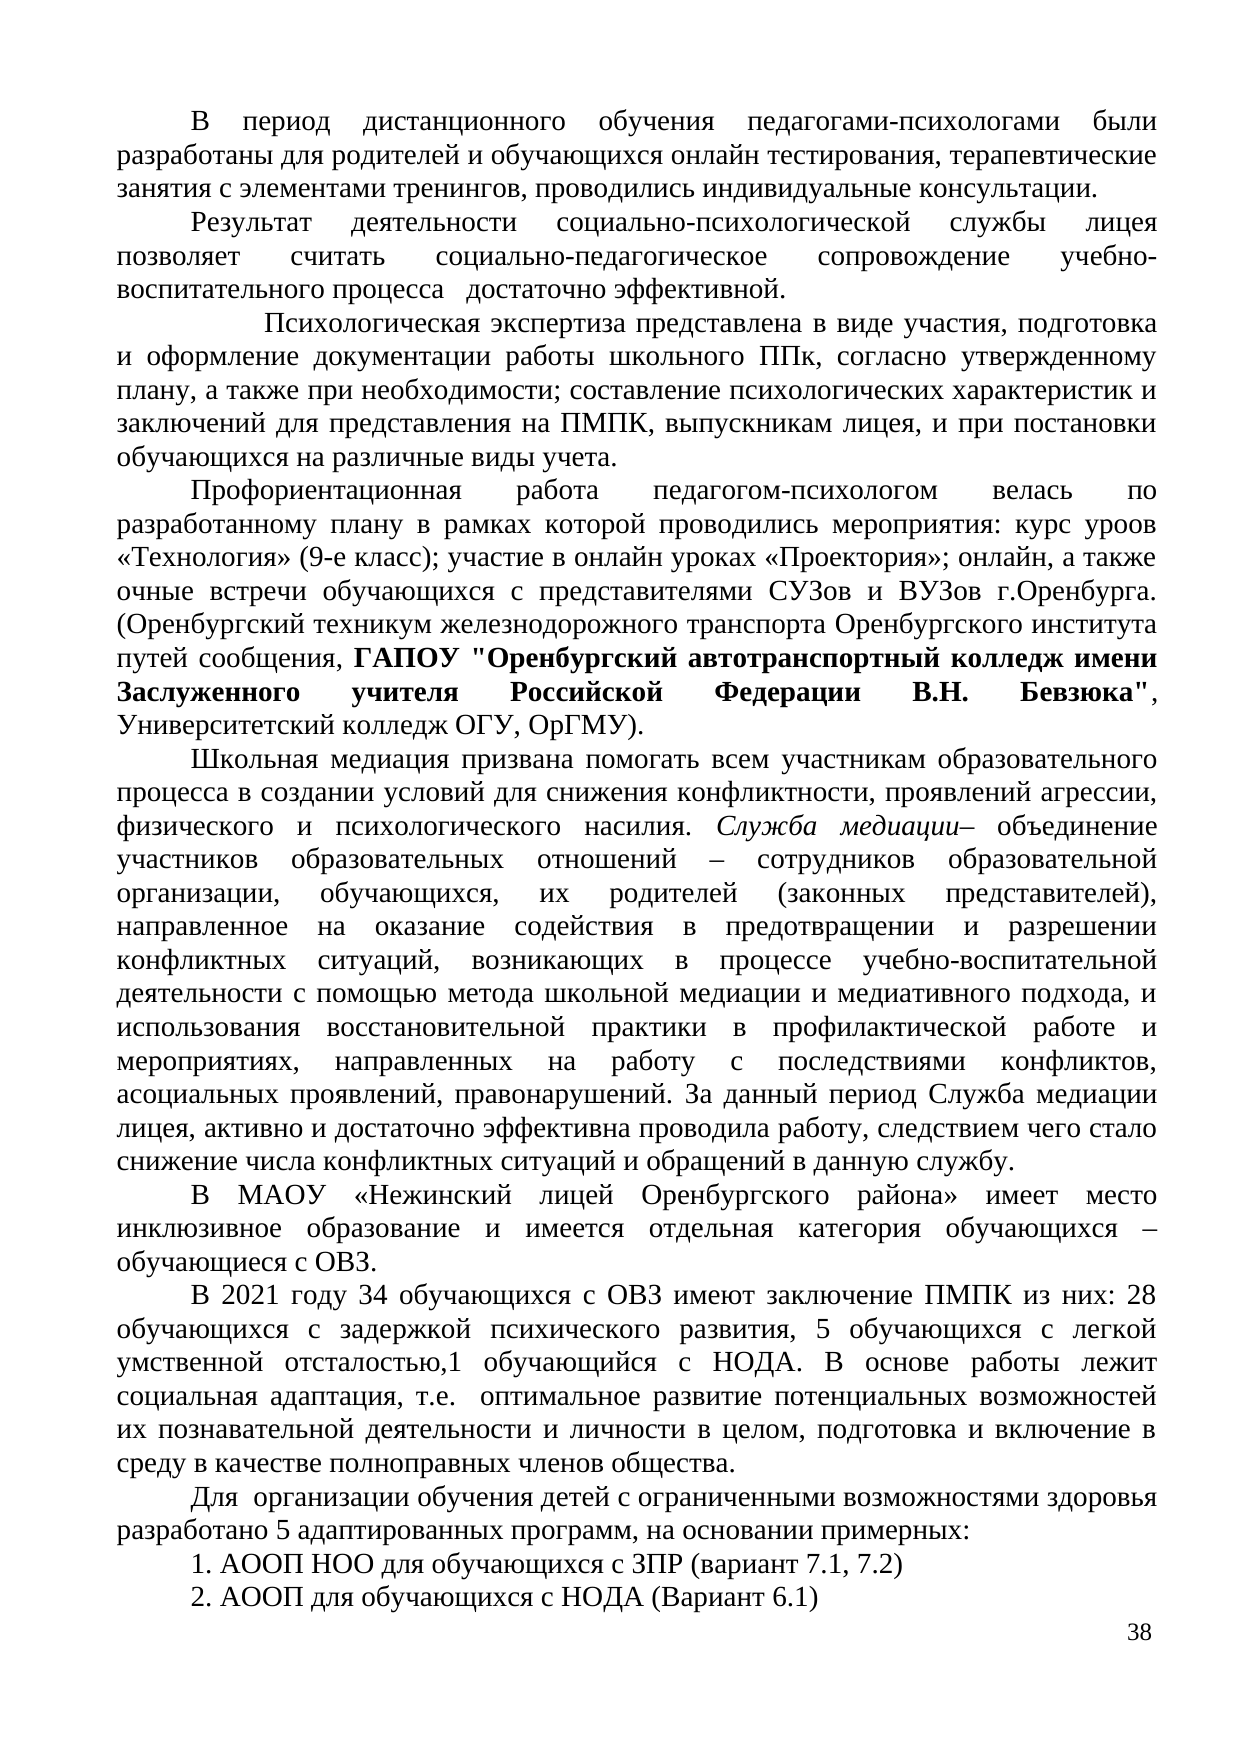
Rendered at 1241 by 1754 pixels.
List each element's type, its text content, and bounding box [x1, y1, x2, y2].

text 1. АООП НОО для обучающихся с ЗПР (вариант 7.1, 7.2) [116, 1546, 1158, 1579]
subtitle Профориентационная работа педагогом-психологом велась по разработанному плану в рамках которой проводились мероприятия: курс уроов «Технология» (9-е класс); участие в онлайн уроках «Проектория»; онлайн, а также очные встречи обучающихся с представителями СУЗов и ВУЗов г.Оренбурга. (Оренбургский техникум железнодорожного транспорта Оренбургского института путей сообщения, ГАПОУ "Оренбургский автотранспортный колледж имени Заслуженного учителя Российской Федерации В.Н. Бевзюка", Университетский колледж ОГУ, ОрГМУ). [116, 472, 1158, 741]
text В 2021 году 34 обучающихся с ОВЗ имеют заключение ПМПК из них: 28 обучающихся с задержкой психического развития, 5 обучающихся с легкой умственной отсталостью,1 обучающийся с НОДА. В основе работы лежит социальная адаптация, т.е. оптимальное развитие потенциальных возможностей их познавательной деятельности и личности в целом, подготовка и включение в среду в качестве полноправных членов общества. [116, 1277, 1158, 1479]
text 2. АООП для обучающихся с НОДА (Вариант 6.1) [116, 1579, 1158, 1613]
text Результат деятельности социально-психологической службы лицея позволяет считать социально-педагогическое сопровождение учебно-воспитательного процесса достаточно эффективной. [116, 204, 1158, 305]
text Для организации обучения детей с ограниченными возможностями здоровья разработано 5 адаптированных программ, на основании примерных: [116, 1479, 1158, 1546]
text Психологическая экспертиза представлена в виде участия, подготовка и оформление документации работы школьного ППк, согласно утвержденному плану, а также при необходимости; составление психологических характеристик и заключений для представления на ПМПК, выпускникам лицея, и при постановки обучающихся на различные виды учета. [116, 305, 1158, 472]
subtitle Школьная медиация призвана помогать всем участникам образовательного процесса в создании условий для снижения конфликтности, проявлений агрессии, физического и психологического насилия. Служба медиации– объединение участников образовательных отношений – сотрудников образовательной организации, обучающихся, их родителей (законных представителей), направленное на оказание содействия в предотвращении и разрешении конфликтных ситуаций, возникающих в процессе учебно-воспитательной деятельности с помощью метода школьной медиации и медиативного подхода, и использования восстановительной практики в профилактической работе и мероприятиях, направленных на работу с последствиями конфликтов, асоциальных проявлений, правонарушений. За данный период Служба медиации лицея, активно и достаточно эффективна проводила работу, следствием чего стало снижение числа конфликтных ситуаций и обращений в данную службу. [116, 741, 1158, 1177]
text В МАОУ «Нежинский лицей Оренбургского района» имеет место инклюзивное образование и имеется отдельная категория обучающихся – обучающиеся с ОВЗ. [116, 1177, 1158, 1277]
text В период дистанционного обучения педагогами-психологами были разработаны для родителей и обучающихся онлайн тестирования, терапевтические занятия с элементами тренингов, проводились индивидуальные консультации. [116, 103, 1158, 204]
